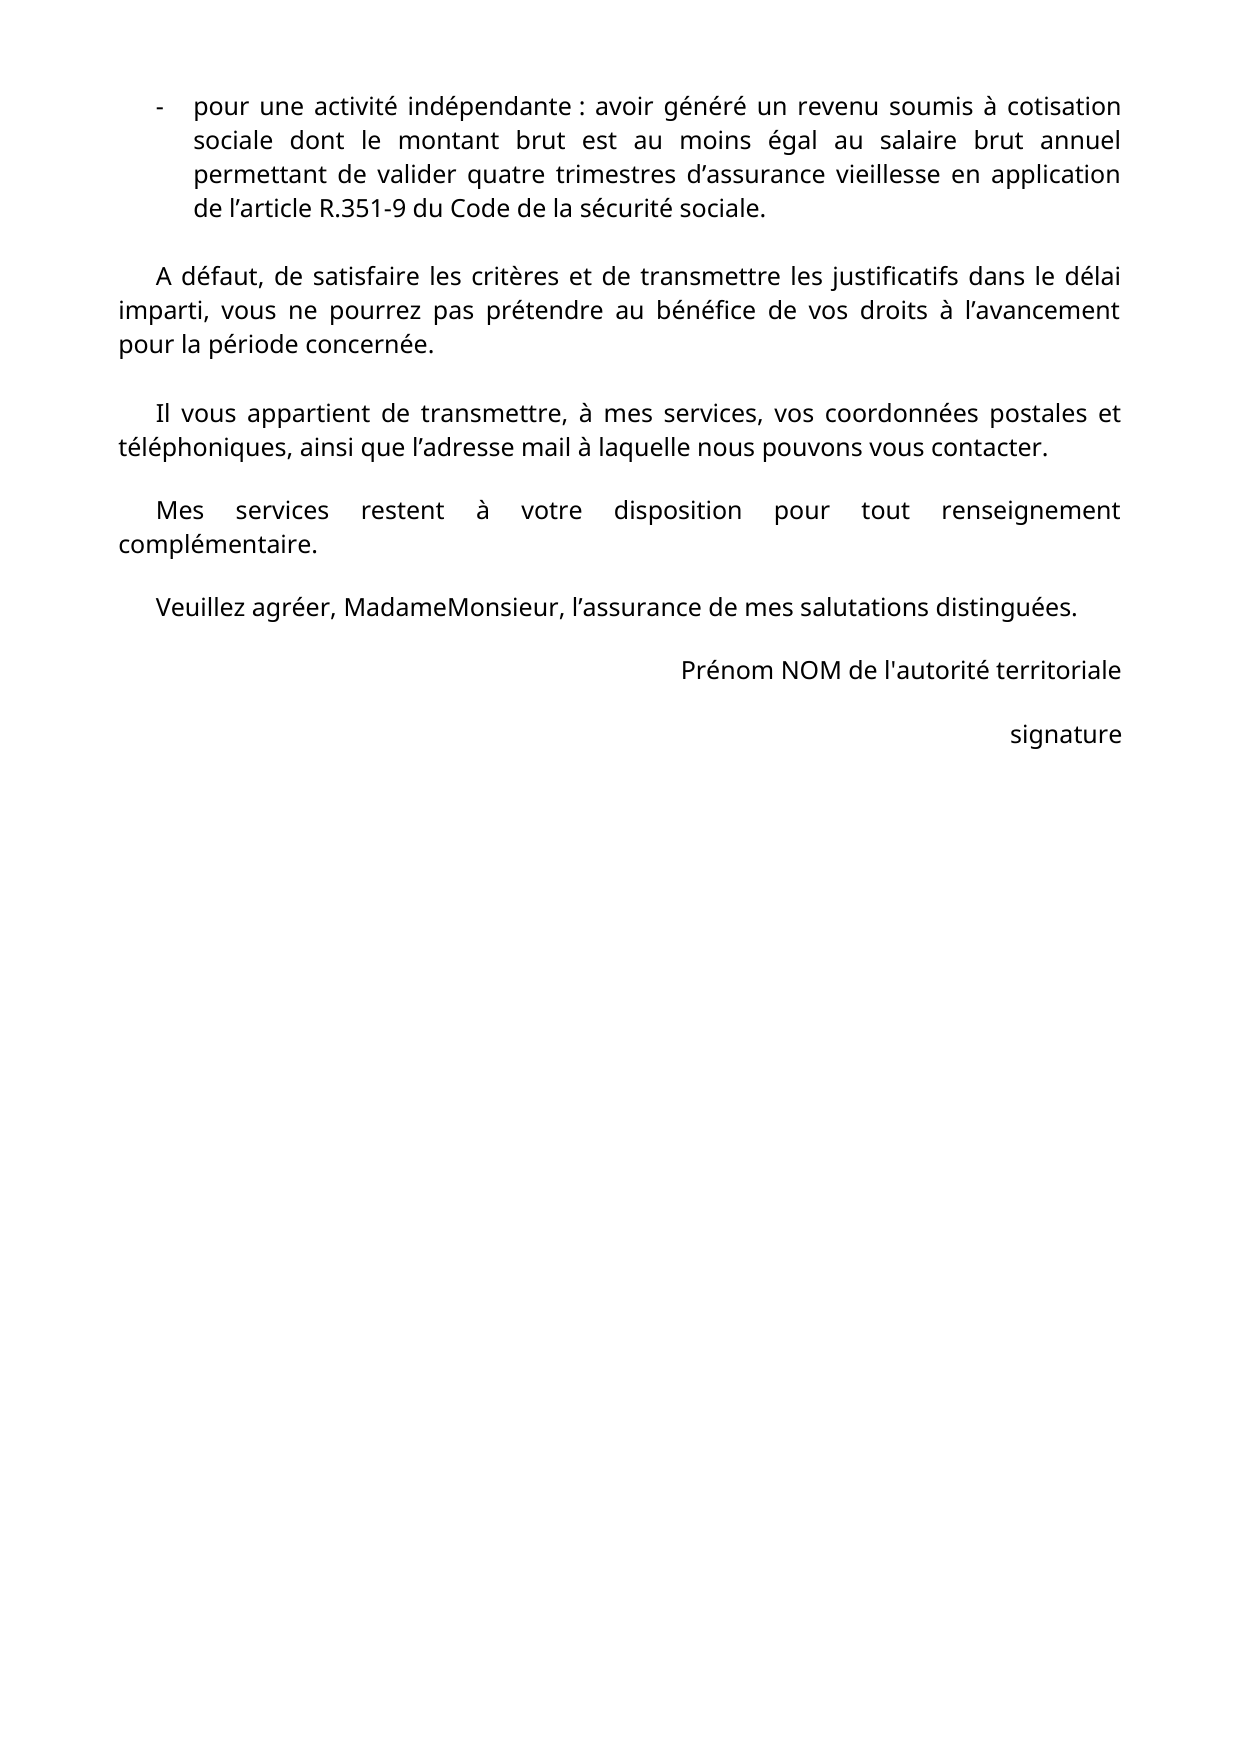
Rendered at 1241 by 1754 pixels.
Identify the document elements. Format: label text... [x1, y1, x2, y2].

text A défaut, de satisfaire les critères et de transmettre les justificatifs dans le délai imparti, vous ne pourrez pas prétendre au bénéfice de vos droits à l’avancement pour la période concernée. [118, 259, 1122, 361]
text signature [118, 716, 1122, 750]
list pour une activité indépendante : avoir généré un revenu soumis à cotisation sociale dont le montant brut est au moins égal au salaire brut annuel permettant de valider quatre trimestres d’assurance vieillesse en application de l’article R.351-9 du Code de la sécurité sociale. [156, 89, 1122, 225]
text Mes services restent à votre disposition pour tout renseignement complémentaire. [118, 492, 1122, 561]
text Prénom NOM de l'autorité territoriale [118, 653, 1122, 687]
text Il vous appartient de transmettre, à mes services, vos coordonnées postales et téléphoniques, ainsi que l’adresse mail à laquelle nous pouvons vous contacter. [118, 395, 1122, 463]
text Veuillez agréer, MadameMonsieur, l’assurance de mes salutations distinguées. [118, 590, 1122, 624]
